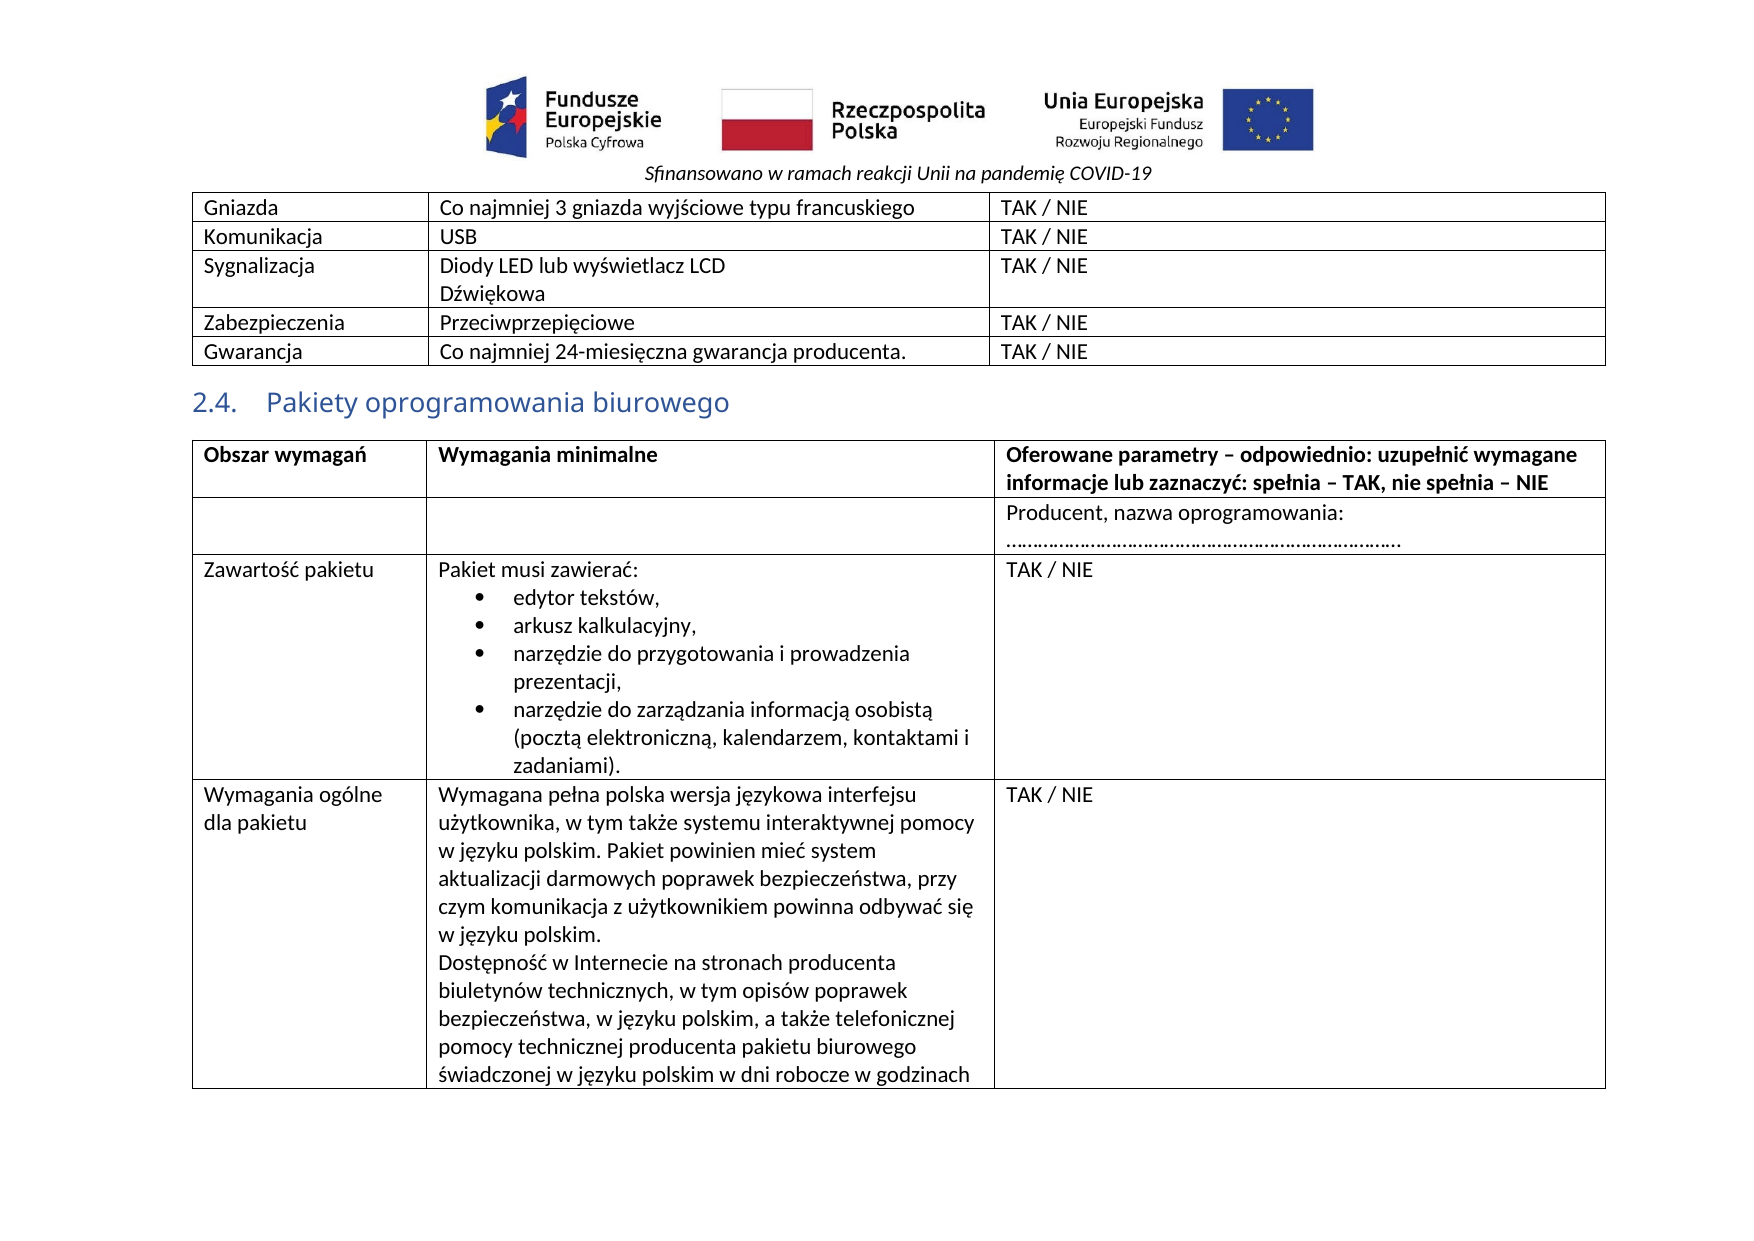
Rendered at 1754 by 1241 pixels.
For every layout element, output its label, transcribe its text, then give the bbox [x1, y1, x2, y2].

subtitle Pakiety oprogramowania biurowego [192, 383, 1606, 420]
table_cell TAK / NIE [990, 337, 1605, 365]
table_cell Pakiet musi zawierać: edytor tekstów, arkusz kalkulacyjny, narzędzie do przygotowania i prowadzenia prezentacji, narzędzie do zarządzania informacją osobistą (pocztą elektroniczną, kalendarzem, kontaktami i zadaniami). [427, 555, 994, 779]
table_cell Gwarancja [193, 337, 428, 365]
table_header Oferowane parametry – odpowiednio: uzupełnić wymagane informacje lub zaznaczyć: spełnia – TAK, nie spełnia – NIE [995, 441, 1605, 497]
table_cell TAK / NIE [990, 251, 1605, 307]
table_cell Co najmniej 3 gniazda wyjściowe typu francuskiego [429, 193, 989, 221]
table_cell [193, 498, 426, 554]
table_cell TAK / NIE [995, 555, 1605, 779]
table_cell Diody LED lub wyświetlacz LCD Dźwiękowa [429, 251, 989, 307]
table_cell Wymagania ogólne dla pakietu [193, 780, 426, 1088]
table_cell [427, 498, 994, 554]
table_cell Zawartość pakietu [193, 555, 426, 779]
table_cell Co najmniej 24-miesięczna gwarancja producenta. [429, 337, 989, 365]
table_cell TAK / NIE [990, 222, 1605, 250]
table_cell Gniazda [193, 193, 428, 221]
table_cell TAK / NIE [995, 780, 1605, 1088]
table_cell Zabezpieczenia [193, 308, 428, 336]
table_header Obszar wymagań [193, 441, 426, 497]
table_cell TAK / NIE [990, 193, 1605, 221]
table_cell TAK / NIE [990, 308, 1605, 336]
picture [483, 73, 1316, 161]
table_cell Przeciwprzepięciowe [429, 308, 989, 336]
table_cell USB [429, 222, 989, 250]
table_cell Producent, nazwa oprogramowania: ………………………………………………………………… [995, 498, 1605, 554]
table_cell Sygnalizacja [193, 251, 428, 307]
table_header Wymagania minimalne [427, 441, 994, 497]
table_cell Komunikacja [193, 222, 428, 250]
